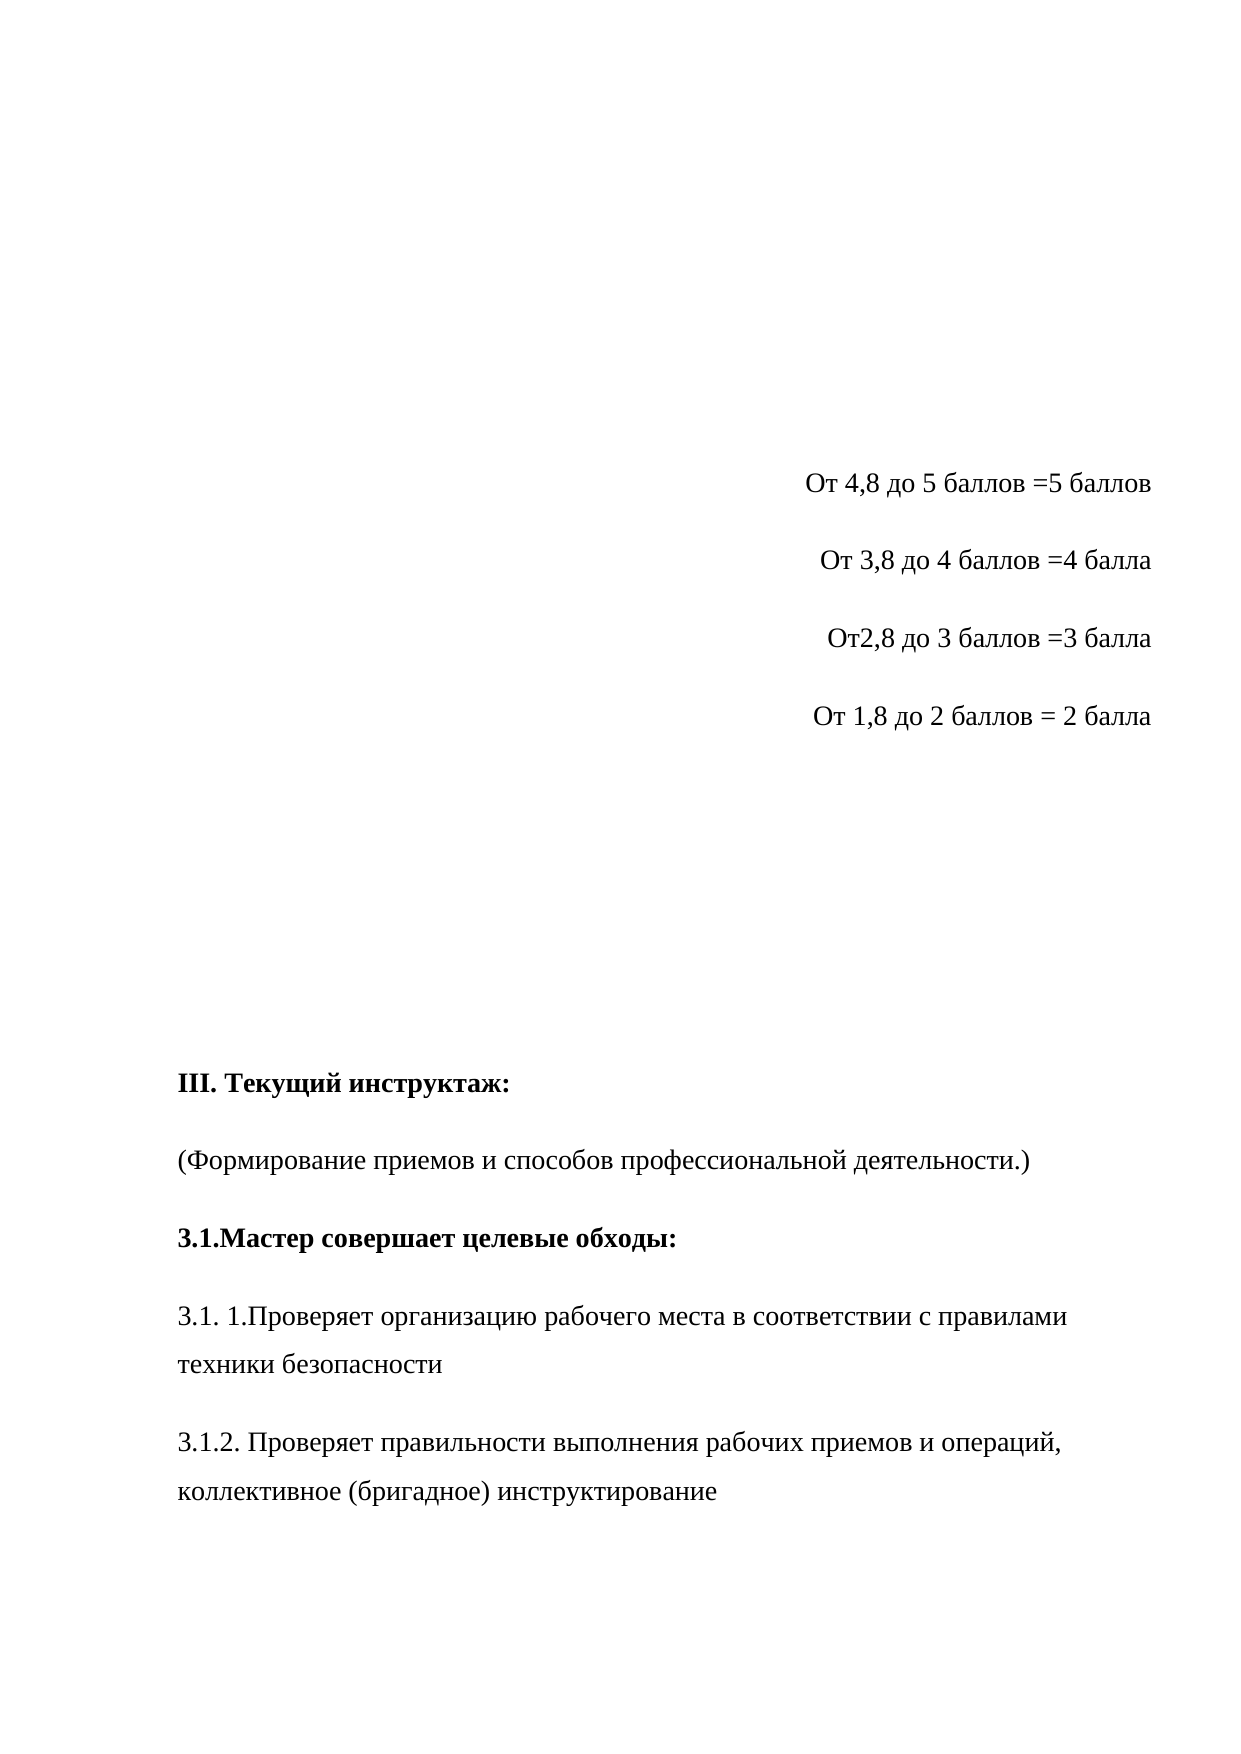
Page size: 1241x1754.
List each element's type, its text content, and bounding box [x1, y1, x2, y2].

text От 3,8 до 4 баллов =4 балла [177, 543, 1152, 576]
text От2,8 до 3 баллов =3 балла [177, 621, 1152, 653]
text (Формирование приемов и способов профессиональной деятельности.) [177, 1143, 1152, 1176]
text От 1,8 до 2 баллов = 2 балла [177, 699, 1152, 731]
text 3.1.2. Проверяет правильности выполнения рабочих приемов и операций, коллективное (бригадное) инструктирование [177, 1425, 1152, 1506]
text 3.1.Мастер совершает целевые обходы: [177, 1221, 1152, 1253]
text От 4,8 до 5 баллов =5 баллов [177, 466, 1152, 498]
text 3.1. 1.Проверяет организацию рабочего места в соответствии с правилами техники безопасности [177, 1299, 1152, 1380]
text III. Текущий инструктаж: [177, 1066, 1152, 1098]
